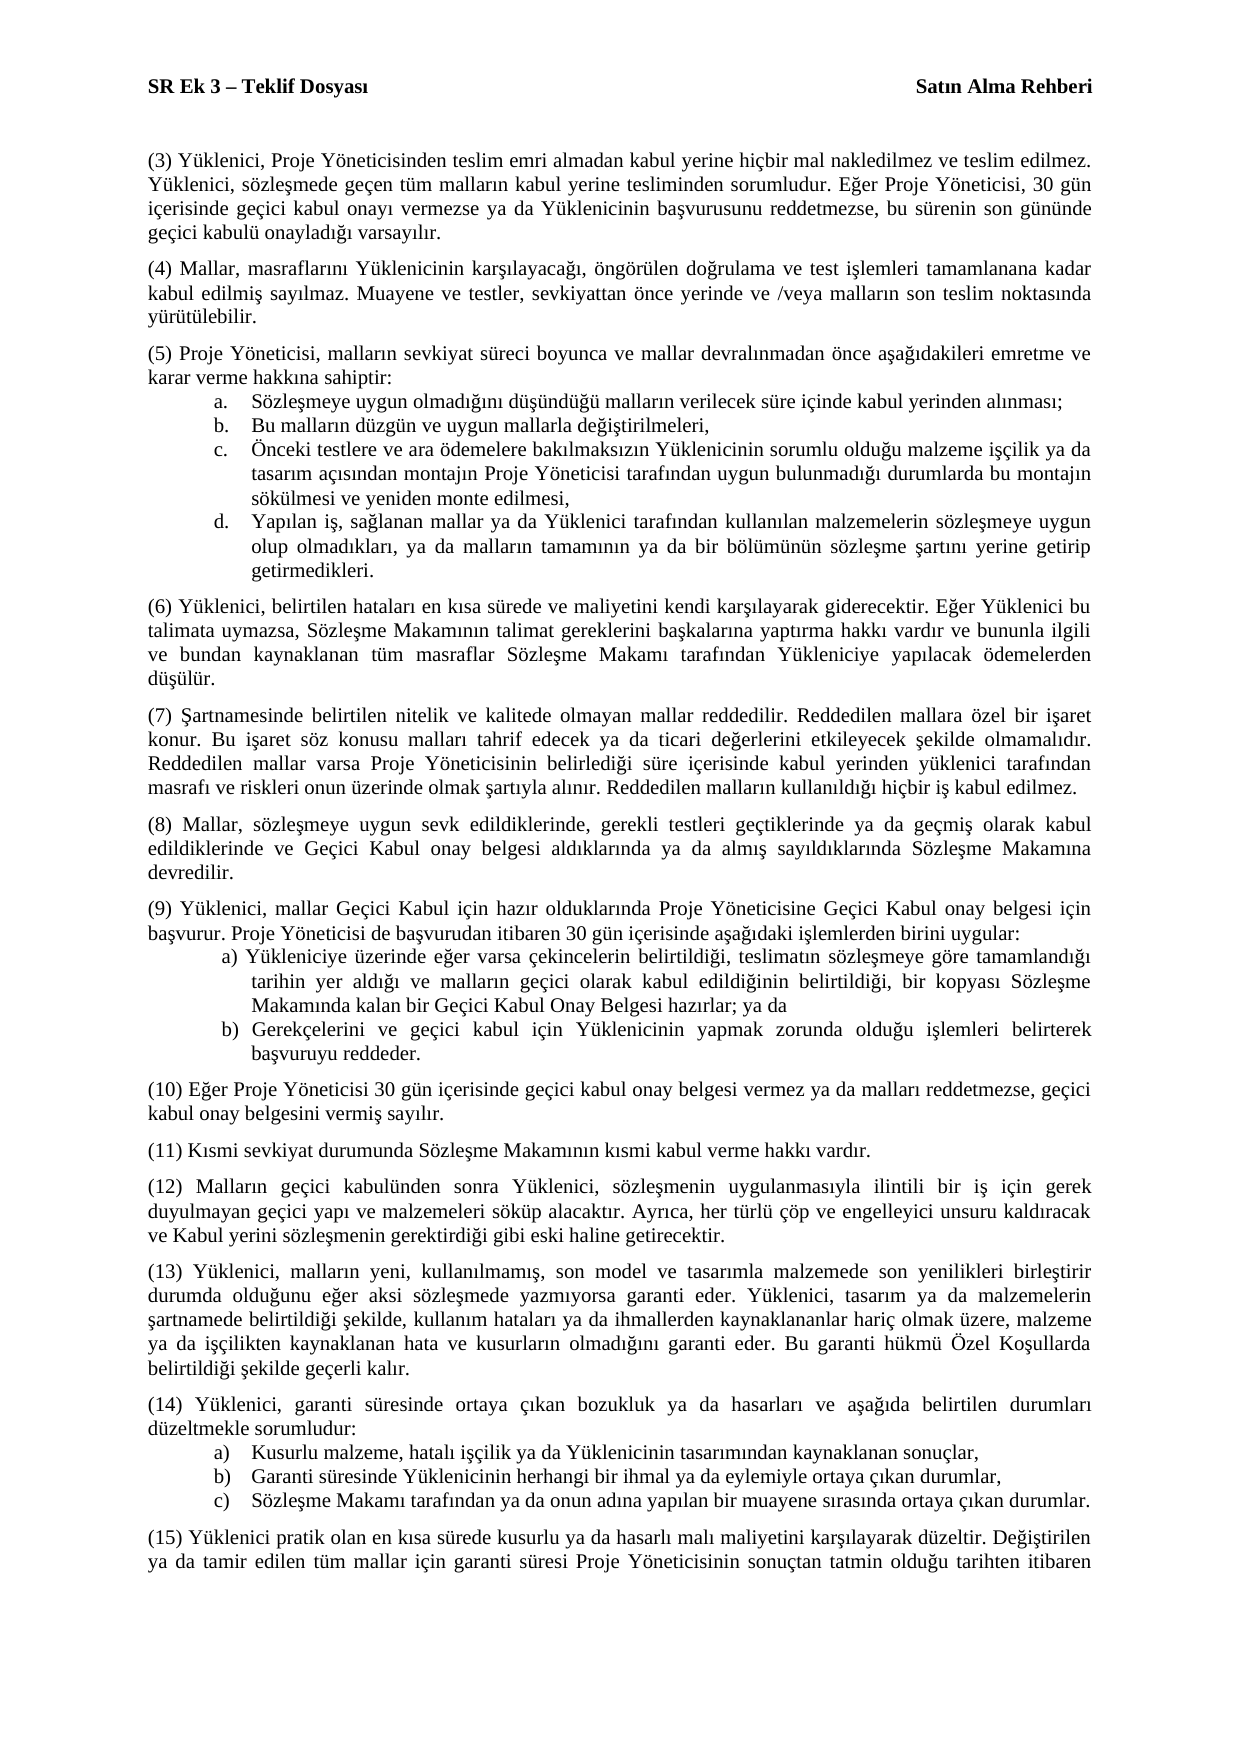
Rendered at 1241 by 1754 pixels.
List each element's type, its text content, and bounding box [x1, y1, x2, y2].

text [148, 1525, 1093, 1573]
list Bu malların düzgün ve uygun mallarla değiştirilmeleri, [213, 413, 1093, 437]
text (14) Yüklenici, garanti süresinde ortaya çıkan bozukluk ya da hasarları ve aşağıda belirtilen durumları düzeltmekle sorumludur: [148, 1392, 1093, 1440]
text (6) Yüklenici, belirtilen hataları en kısa sürede ve maliyetini kendi karşılayarak giderecektir. Eğer Yüklenici bu talimata uymazsa, Sözleşme Makamının talimat gereklerini başkalarına yaptırma hakkı vardır ve bununla ilgili ve bundan kaynaklanan tüm masraflar Sözleşme Makamı tarafından Yükleniciye yapılacak ödemelerden düşülür. [148, 594, 1093, 690]
text (11) Kısmi sevkiyat durumunda Sözleşme Makamının kısmi kabul verme hakkı vardır. [148, 1138, 1093, 1162]
list Garanti süresinde Yüklenicinin herhangi bir ihmal ya da eylemiyle ortaya çıkan durumlar, [213, 1464, 1093, 1488]
text a) Yükleniciye üzerinde eğer varsa çekincelerin belirtildiği, teslimatın sözleşmeye göre tamamlandığı tarihin yer aldığı ve malların geçici olarak kabul edildiğinin belirtildiği, bir kopyası Sözleşme Makamında kalan bir Geçici Kabul Onay Belgesi hazırlar; ya da [148, 944, 1093, 1017]
text (5) Proje Yöneticisi, malların sevkiyat süreci boyunca ve mallar devralınmadan önce aşağıdakileri emretme ve karar verme hakkına sahiptir: [148, 341, 1093, 389]
list Yapılan iş, sağlanan mallar ya da Yüklenici tarafından kullanılan malzemelerin sözleşmeye uygun olup olmadıkları, ya da malların tamamının ya da bir bölümünün sözleşme şartını yerine getirip getirmedikleri. [213, 509, 1093, 582]
text (13) Yüklenici, malların yeni, kullanılmamış, son model ve tasarımla malzemede son yenilikleri birleştirir durumda olduğunu eğer aksi sözleşmede yazmıyorsa garanti eder. Yüklenici, tasarım ya da malzemelerin şartnamede belirtildiği şekilde, kullanım hataları ya da ihmallerden kaynaklananlar hariç olmak üzere, malzeme ya da işçilikten kaynaklanan hata ve kusurların olmadığını garanti eder. Bu garanti hükmü Özel Koşullarda belirtildiği şekilde geçerli kalır. [148, 1259, 1093, 1379]
text (3) Yüklenici, Proje Yöneticisinden teslim emri almadan kabul yerine hiçbir mal nakledilmez ve teslim edilmez. Yüklenici, sözleşmede geçen tüm malların kabul yerine tesliminden sorumludur. Eğer Proje Yöneticisi, 30 gün içerisinde geçici kabul onayı vermezse ya da Yüklenicinin başvurusunu reddetmezse, bu sürenin son gününde geçici kabulü onayladığı varsayılır. [148, 148, 1093, 244]
list Kusurlu malzeme, hatalı işçilik ya da Yüklenicinin tasarımından kaynaklanan sonuçlar, [213, 1440, 1093, 1464]
list Sözleşme Makamı tarafından ya da onun adına yapılan bir muayene sırasında ortaya çıkan durumlar. [213, 1488, 1093, 1512]
text (12) Malların geçici kabulünden sonra Yüklenici, sözleşmenin uygulanmasıyla ilintili bir iş için gerek duyulmayan geçici yapı ve malzemeleri söküp alacaktır. Ayrıca, her türlü çöp ve engelleyici unsuru kaldıracak ve Kabul yerini sözleşmenin gerektirdiği gibi eski haline getirecektir. [148, 1174, 1093, 1247]
text (9) Yüklenici, mallar Geçici Kabul için hazır olduklarında Proje Yöneticisine Geçici Kabul onay belgesi için başvurur. Proje Yöneticisi de başvurudan itibaren 30 gün içerisinde aşağıdaki işlemlerden birini uygular: [148, 896, 1093, 944]
list Sözleşmeye uygun olmadığını düşündüğü malların verilecek süre içinde kabul yerinden alınması; [213, 389, 1093, 413]
text (10) Eğer Proje Yöneticisi 30 gün içerisinde geçici kabul onay belgesi vermez ya da malları reddetmezse, geçici kabul onay belgesini vermiş sayılır. [148, 1077, 1093, 1125]
text b) Gerekçelerini ve geçici kabul için Yüklenicinin yapmak zorunda olduğu işlemleri belirterek başvuruyu reddeder. [148, 1017, 1093, 1065]
text (7) Şartnamesinde belirtilen nitelik ve kalitede olmayan mallar reddedilir. Reddedilen mallara özel bir işaret konur. Bu işaret söz konusu malları tahrif edecek ya da ticari değerlerini etkileyecek şekilde olmamalıdır. Reddedilen mallar varsa Proje Yöneticisinin belirlediği süre içerisinde kabul yerinden yüklenici tarafından masrafı ve riskleri onun üzerinde olmak şartıyla alınır. Reddedilen malların kullanıldığı hiçbir iş kabul edilmez. [148, 703, 1093, 799]
text (4) Mallar, masraflarını Yüklenicinin karşılayacağı, öngörülen doğrulama ve test işlemleri tamamlanana kadar kabul edilmiş sayılmaz. Muayene ve testler, sevkiyattan önce yerinde ve /veya malların son teslim noktasında yürütülebilir. [148, 256, 1093, 328]
list Önceki testlere ve ara ödemelere bakılmaksızın Yüklenicinin sorumlu olduğu malzeme işçilik ya da tasarım açısından montajın Proje Yöneticisi tarafından uygun bulunmadığı durumlarda bu montajın sökülmesi ve yeniden monte edilmesi, [213, 437, 1093, 509]
text (8) Mallar, sözleşmeye uygun sevk edildiklerinde, gerekli testleri geçtiklerinde ya da geçmiş olarak kabul edildiklerinde ve Geçici Kabul onay belgesi aldıklarında ya da almış sayıldıklarında Sözleşme Makamına devredilir. [148, 812, 1093, 884]
